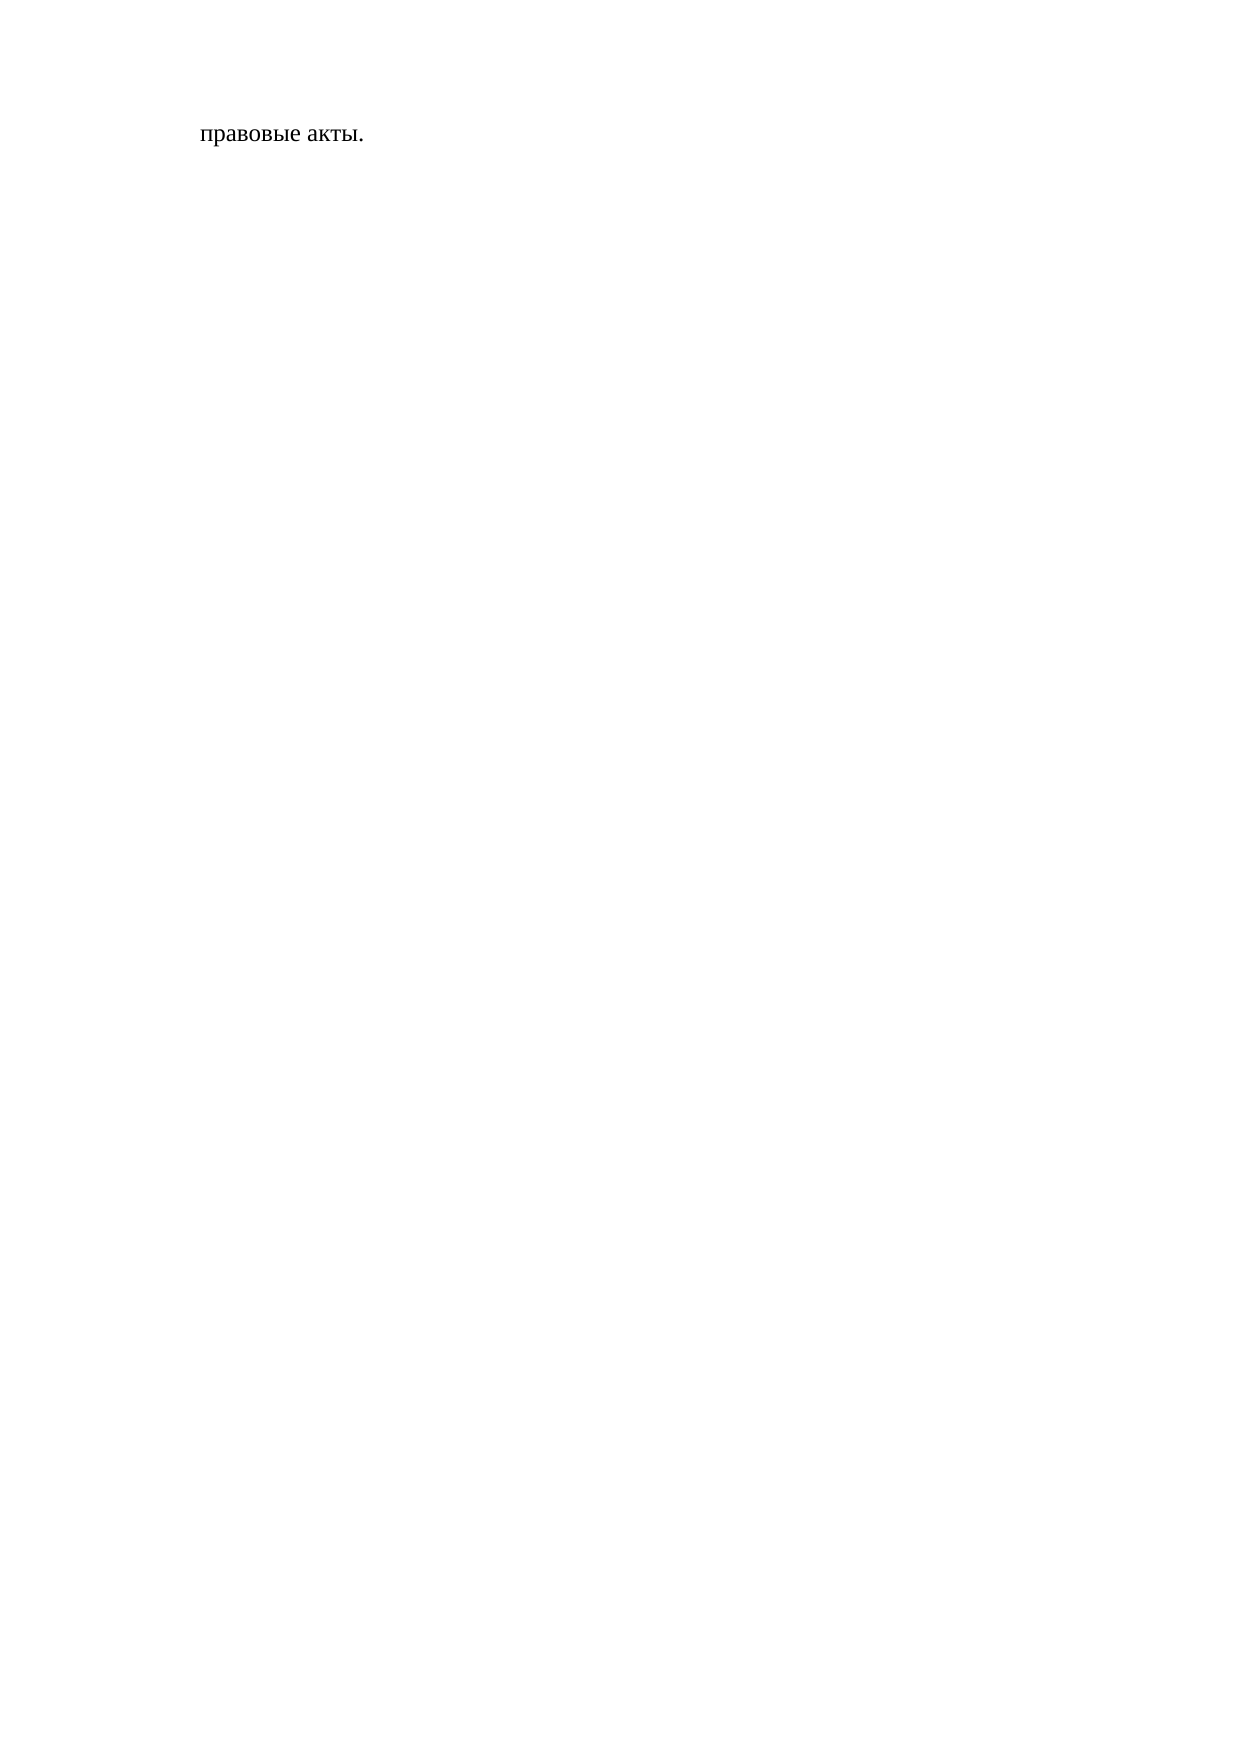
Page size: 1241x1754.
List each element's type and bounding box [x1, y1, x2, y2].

table_cell [177, 118, 1152, 181]
